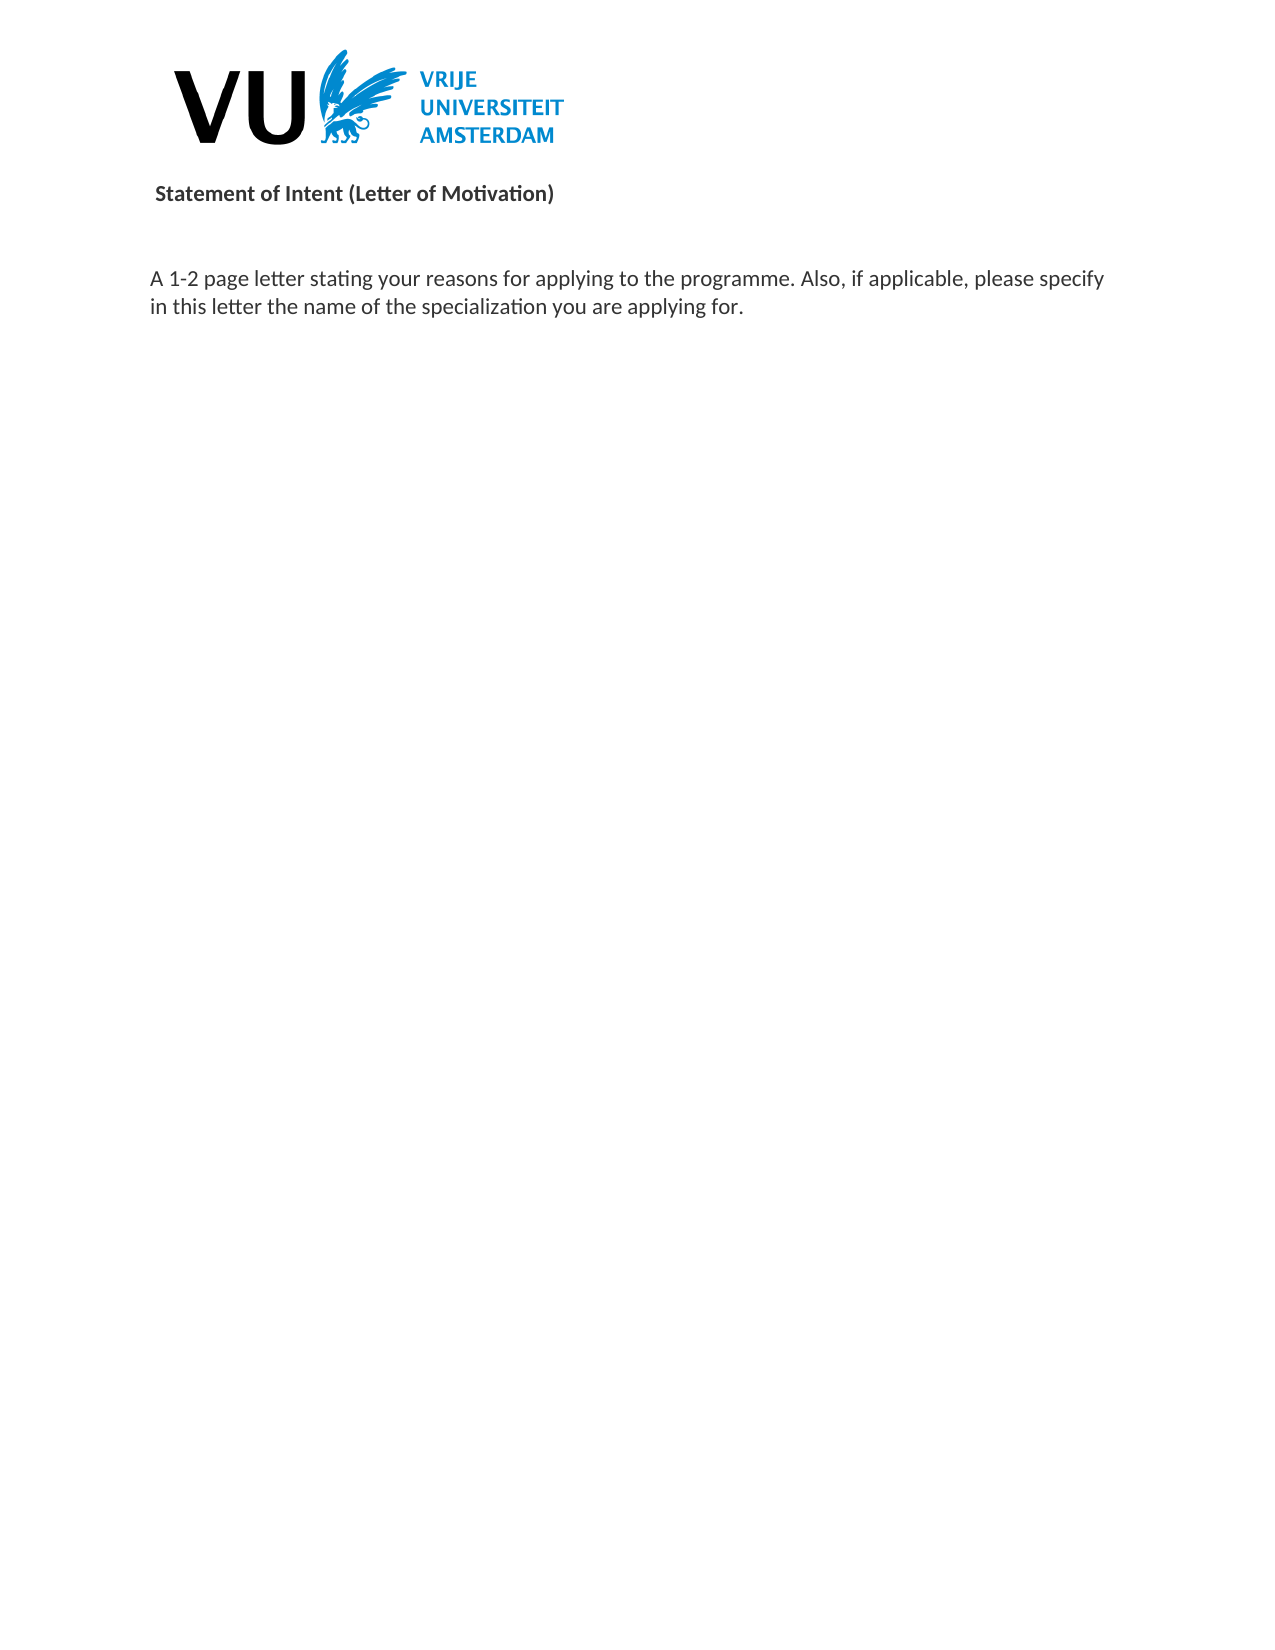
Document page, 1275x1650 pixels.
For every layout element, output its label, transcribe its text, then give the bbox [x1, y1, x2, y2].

picture [145, 39, 592, 172]
text A 1-2 page letter stating your reasons for applying to the programme. Also, if applicable, please specify in this letter the name of the specialization you are applying for. [150, 264, 1125, 320]
text Statement of Intent (Letter of Motivation) [150, 179, 1125, 235]
